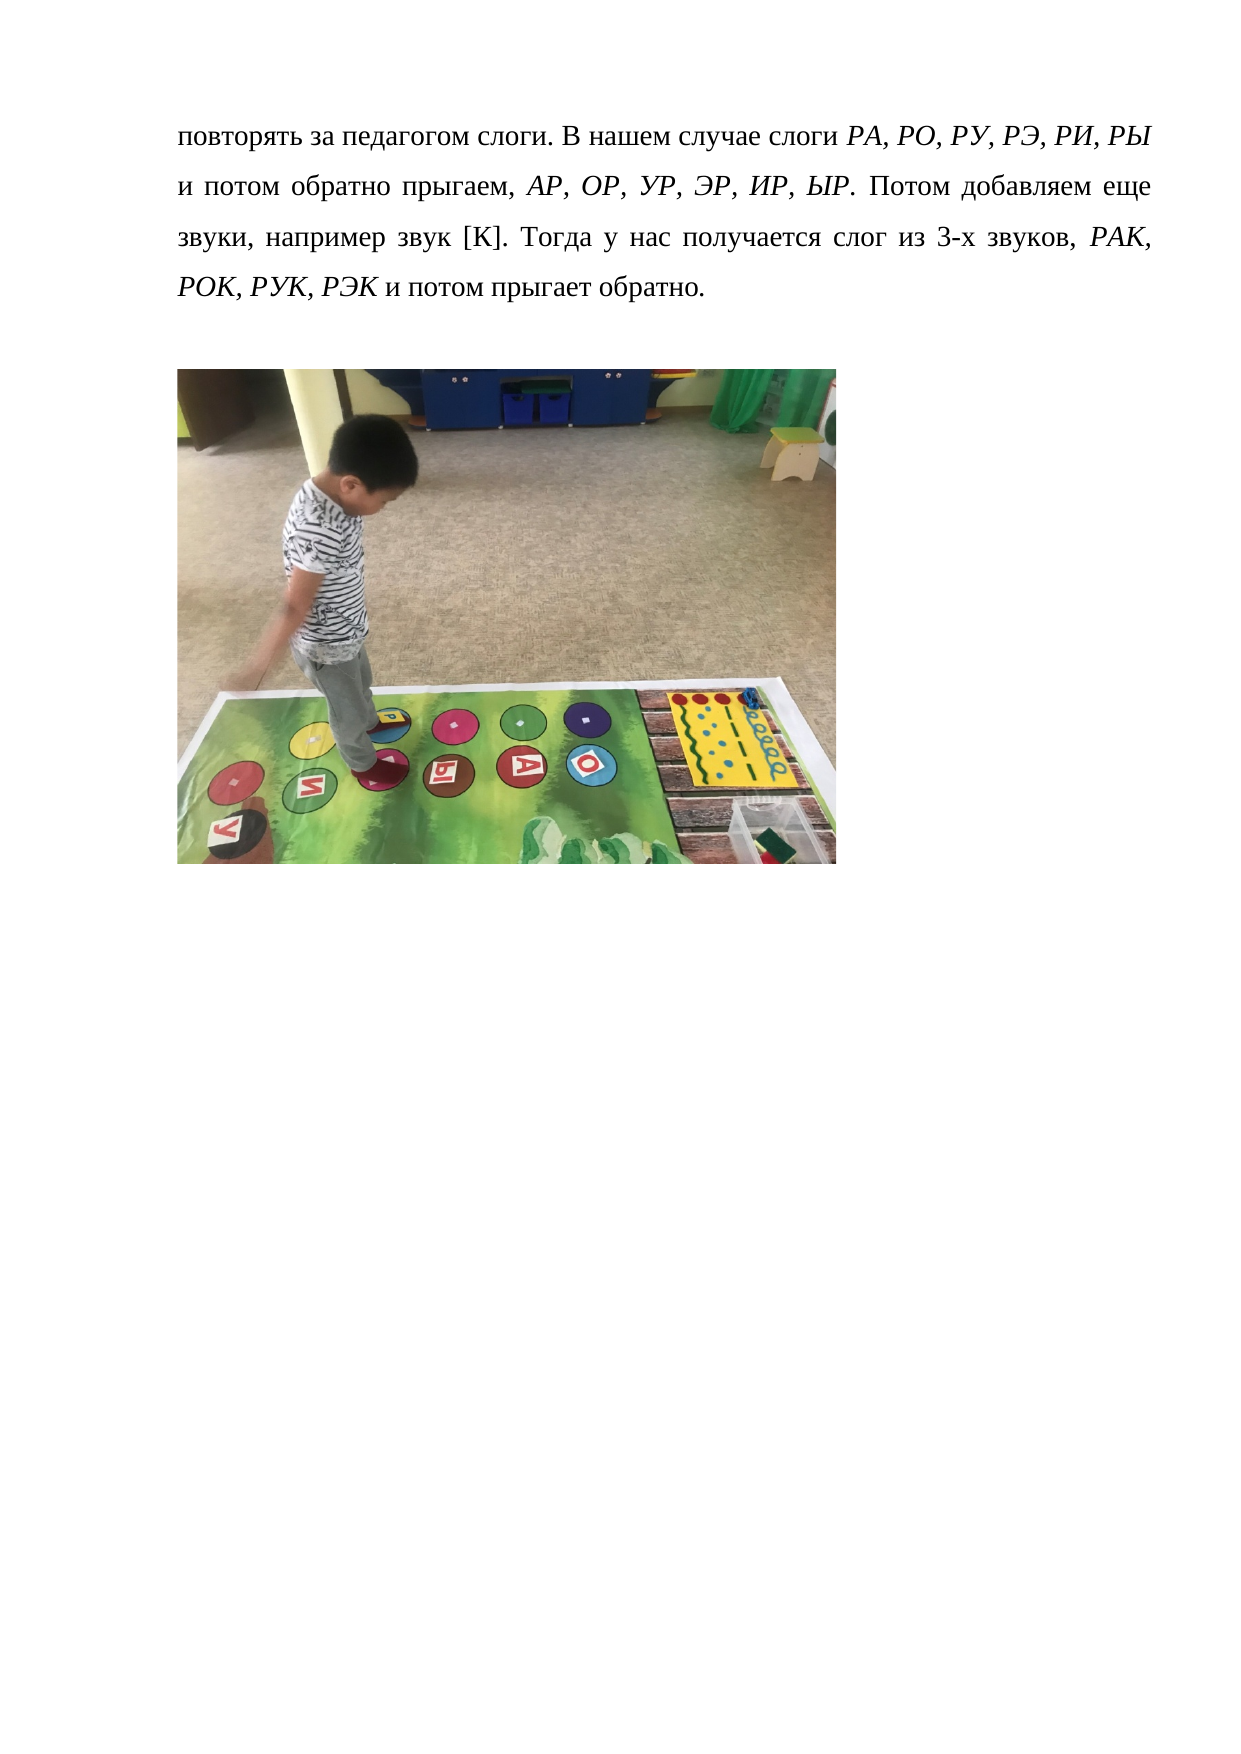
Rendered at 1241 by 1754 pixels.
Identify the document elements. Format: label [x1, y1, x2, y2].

text [177, 118, 1152, 303]
picture [177, 369, 837, 864]
